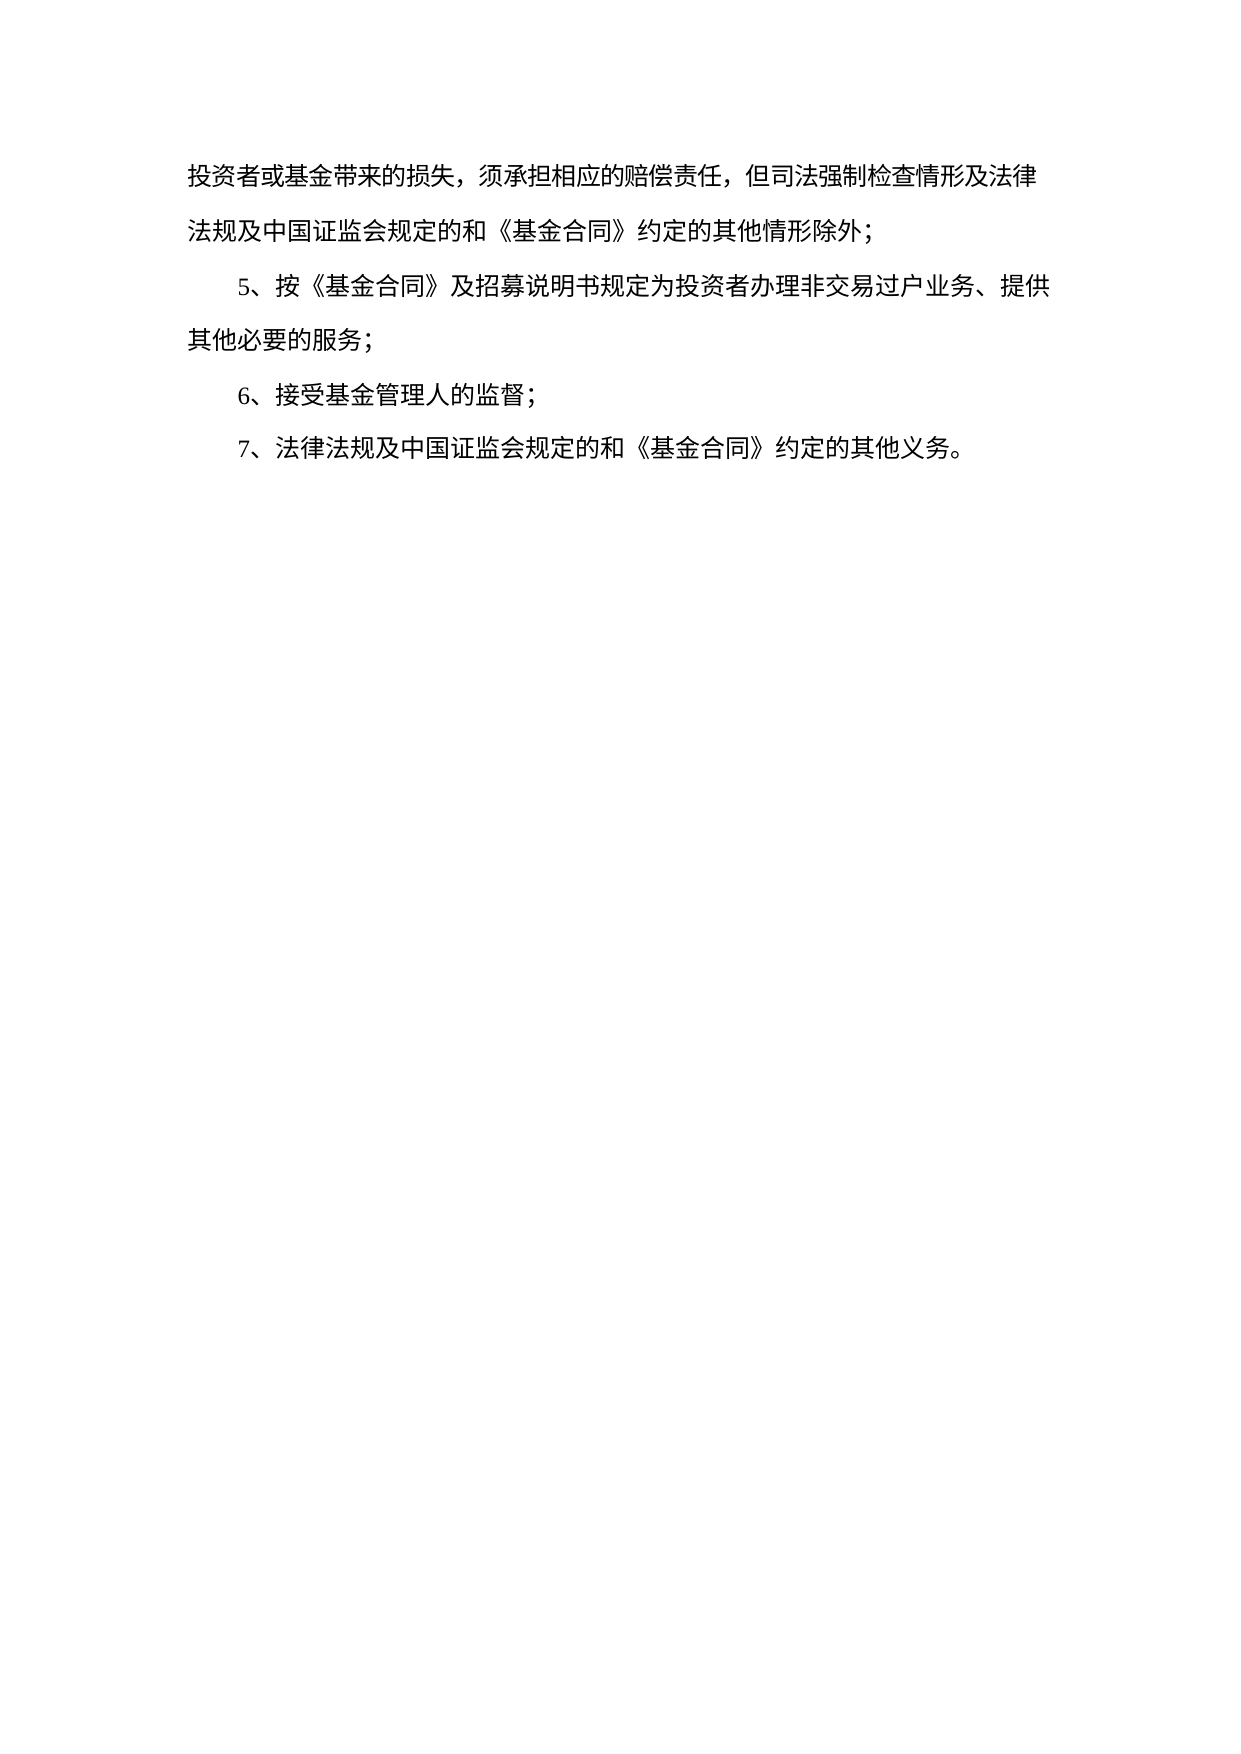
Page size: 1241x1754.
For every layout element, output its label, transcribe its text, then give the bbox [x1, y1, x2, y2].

text 5、按《基金合同》及招募说明书规定为投资者办理非交易过户业务、提供其他必要的服务； [187, 266, 1053, 357]
text 投资者或基金带来的损失，须承担相应的赔偿责任，但司法强制检查情形及法律法规及中国证监会规定的和《基金合同》约定的其他情形除外； [187, 157, 1053, 248]
text 6、接受基金管理人的监督； [237, 376, 1101, 412]
text 7、法律法规及中国证监会规定的和《基金合同》约定的其他义务。 [237, 429, 1101, 465]
